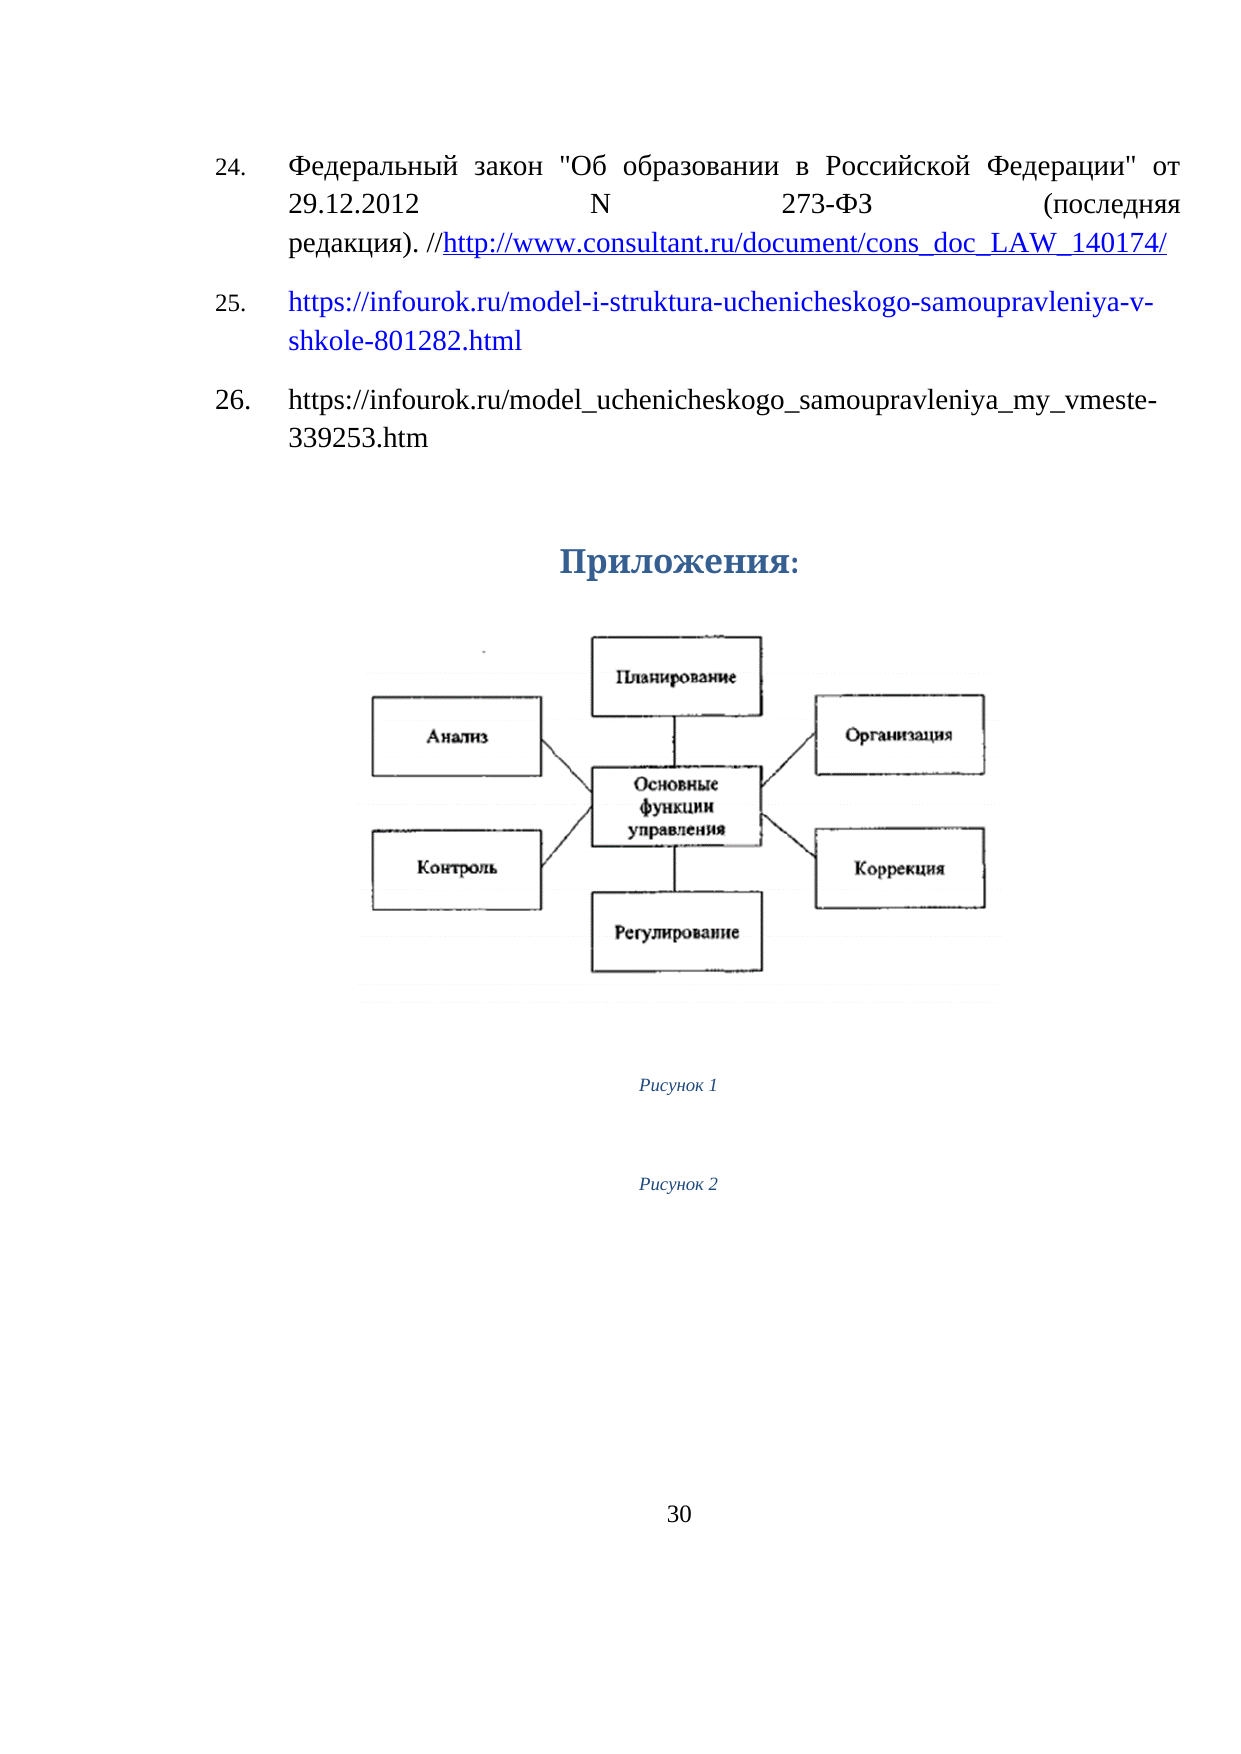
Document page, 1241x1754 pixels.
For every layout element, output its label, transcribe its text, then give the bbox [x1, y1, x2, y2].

text Рисунок 2 [177, 1173, 1181, 1195]
list Федеральный закон "Об образовании в Российской Федерации" от 29.12.2012 N 273-ФЗ (последняя редакция). //http://www.consultant.ru/document/cons_doc_LAW_140174/ [215, 148, 1181, 258]
subtitle Приложения: [177, 543, 1181, 582]
list https://infourok.ru/model-i-struktura-uchenicheskogo-samoupravleniya-v-shkole-801282.html [215, 284, 1181, 356]
picture [353, 587, 1005, 1004]
text Рисунок 1 [177, 1074, 1181, 1095]
list https://infourok.ru/model_uchenicheskogo_samoupravleniya_my_vmeste-339253.htm [215, 382, 1181, 454]
